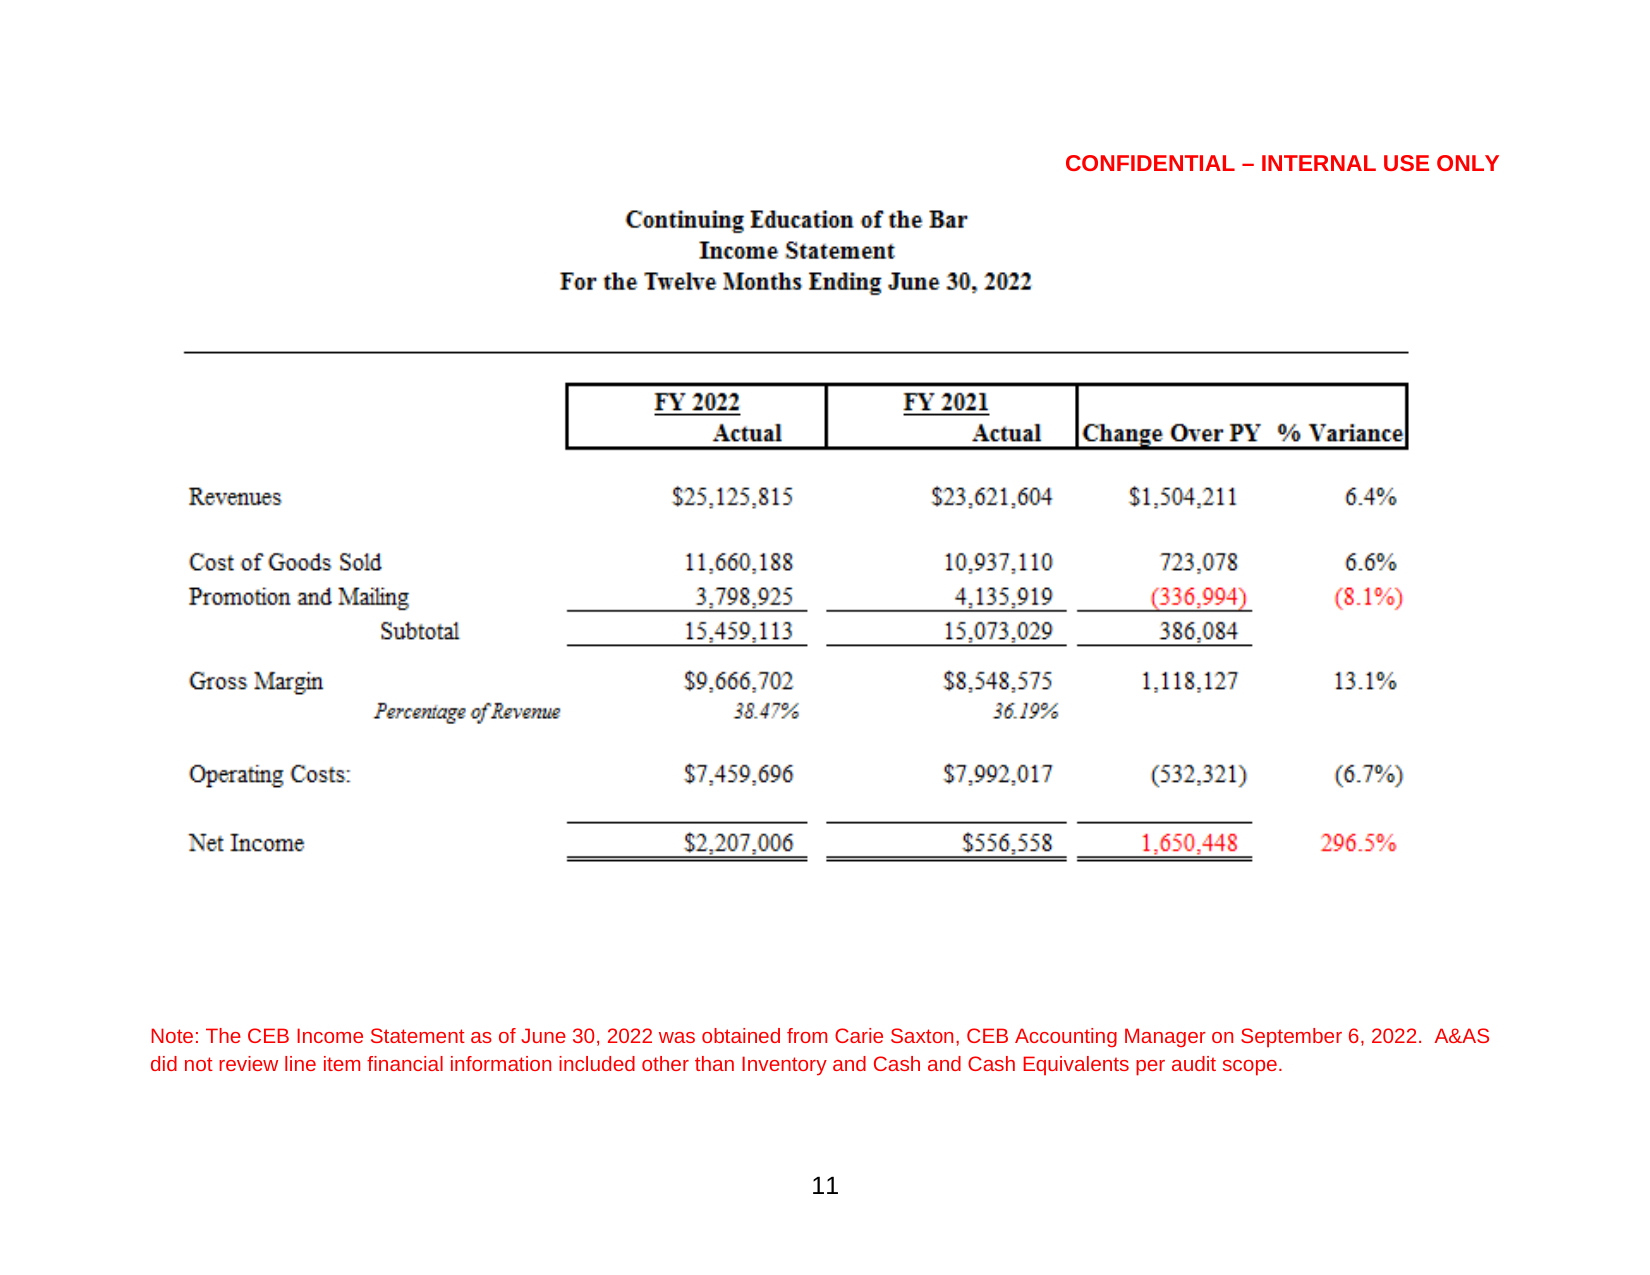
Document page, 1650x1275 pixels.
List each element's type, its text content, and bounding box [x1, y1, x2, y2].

picture [150, 205, 1469, 910]
text CONFIDENTIAL – INTERNAL USE ONLY [150, 150, 1500, 176]
text Note: The CEB Income Statement as of June 30, 2022 was obtained from Carie Saxton, CEB Accounting Manager on September 6, 2022. A&AS did not review line item financial information included other than Inventory and Cash and Cash Equivalents per audit scope. [150, 1024, 1500, 1077]
